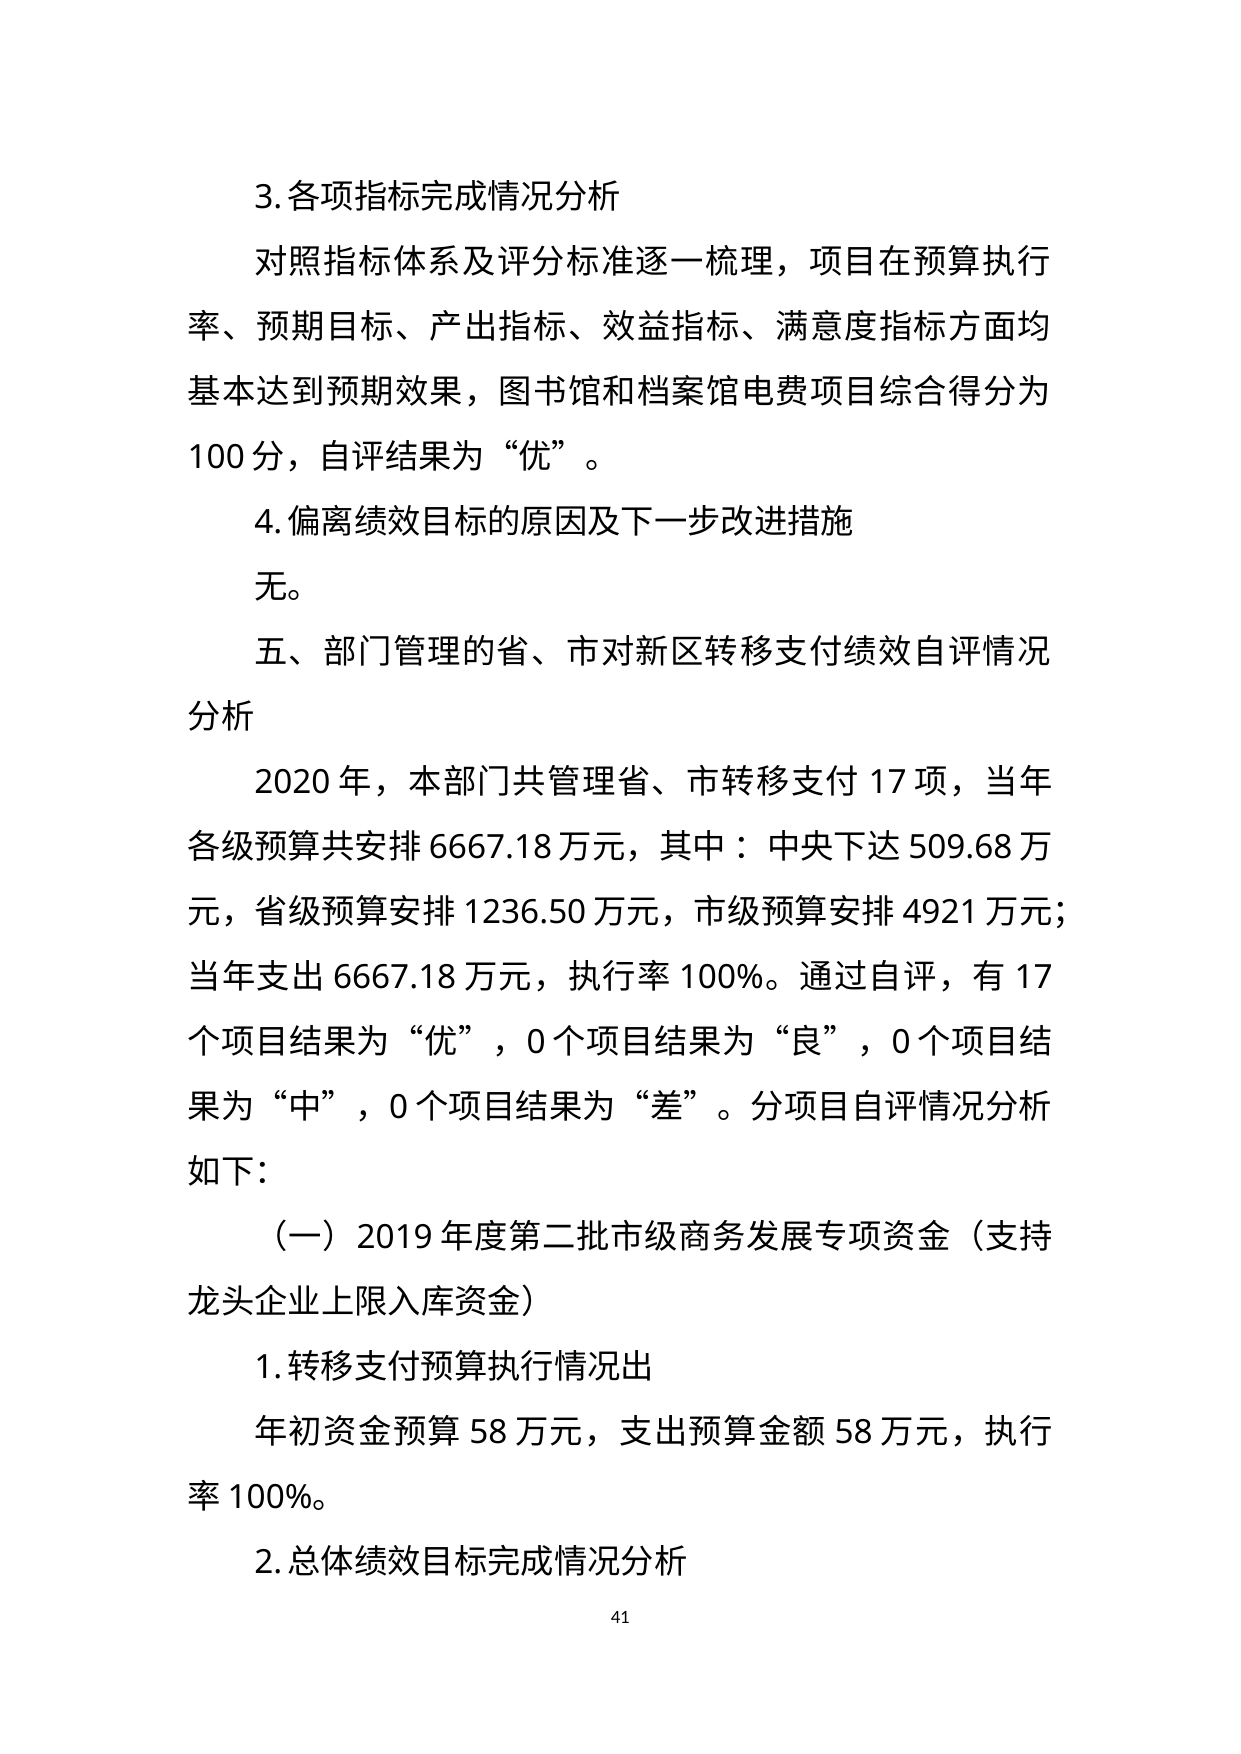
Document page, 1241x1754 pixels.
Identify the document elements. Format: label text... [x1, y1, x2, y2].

text 无。 [187, 552, 1053, 617]
text 1. 转移支付预算执行情况出 [187, 1332, 1053, 1397]
text 2020年，本部门共管理省、市转移支付17项，当年各级预算共安排6667.18万元，其中 ：中央下达509.68万元，省级预算安排1236.50万元，市级预算安排4921万元；当年支出6667.18万元，执行率100%。通过自评，有17个项目结果为“优”，0个项目结果为“良”，0个项目结果为“中”，0个项目结果为“差”。分项目自评情况分析如下： [187, 747, 1053, 1202]
text 五、部门管理的省、市对新区转移支付绩效自评情况分析 [187, 617, 1053, 747]
text 2. 总体绩效目标完成情况分析 [187, 1527, 1053, 1592]
text 3. 各项指标完成情况分析 [187, 162, 1053, 227]
text 对照指标体系及评分标准逐一梳理，项目在预算执行率、预期目标、产出指标、效益指标、满意度指标方面均基本达到预期效果，图书馆和档案馆电费项目综合得分为100分，自评结果为“优”。 [187, 227, 1053, 487]
text （一）2019年度第二批市级商务发展专项资金（支持龙头企业上限入库资金） [187, 1202, 1053, 1332]
text 年初资金预算58万元，支出预算金额58万元，执行率100%。 [187, 1397, 1053, 1527]
text 4. 偏离绩效目标的原因及下一步改进措施 [187, 487, 1053, 552]
